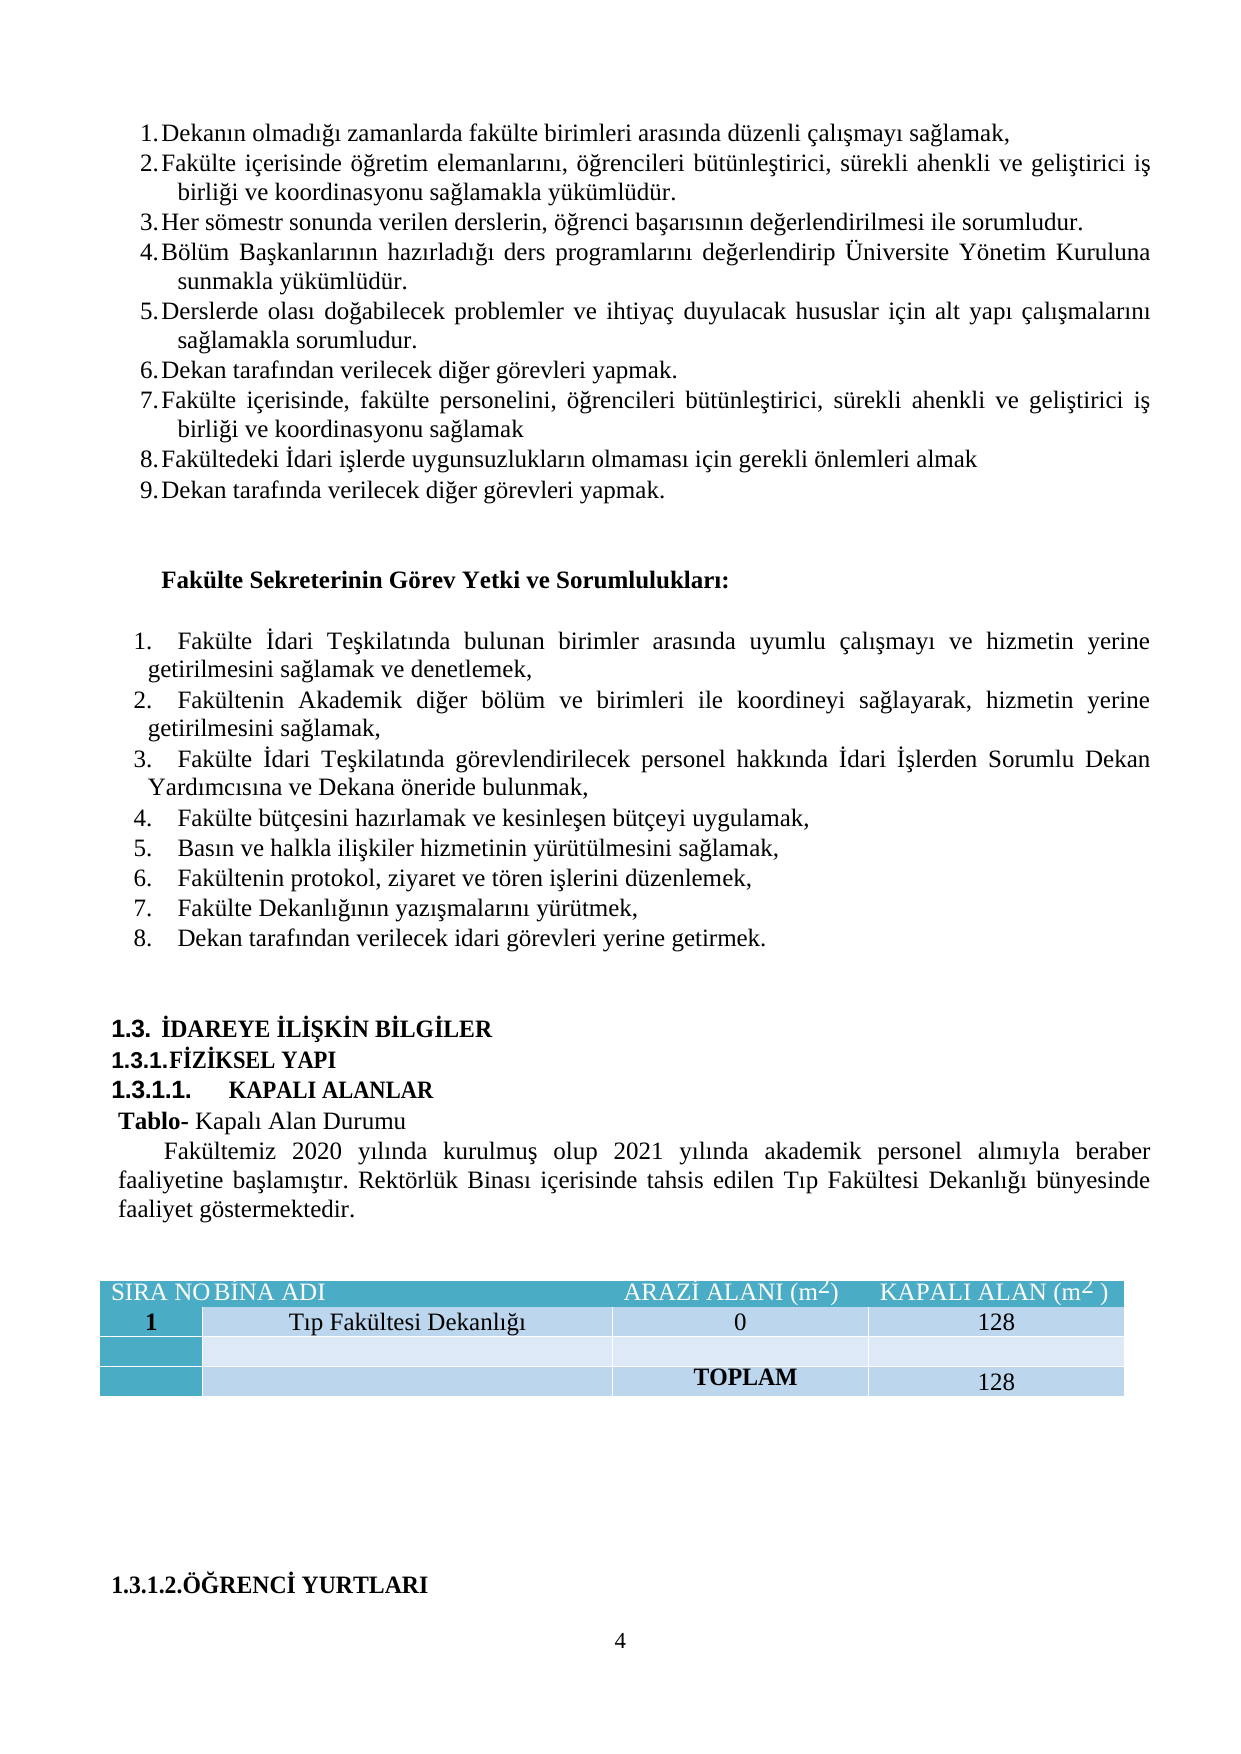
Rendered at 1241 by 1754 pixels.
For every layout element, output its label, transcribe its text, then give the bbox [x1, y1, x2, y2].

subtitle Fakülte içerisinde öğretim elemanlarını, öğrencileri bütünleştirici, sürekli ahenkli ve geliştirici iş birliği ve koordinasyonu sağlamakla yükümlüdür. [140, 148, 1151, 206]
table_cell [203, 1337, 612, 1366]
table_cell [869, 1337, 1124, 1366]
subtitle Fakülte bütçesini hazırlamak ve kesinleşen bütçeyi uygulamak, [133, 803, 1151, 831]
subtitle 1.3.1.2.ÖĞRENCİ YURTLARI [111, 1570, 1151, 1598]
table_cell 1 [100, 1307, 202, 1336]
subtitle Fakültenin protokol, ziyaret ve tören işlerini düzenlemek, [133, 863, 1151, 892]
subtitle Fakülte İdari Teşkilatında görevlendirilecek personel hakkında İdari İşlerden Sorumlu Dekan Yardımcısına ve Dekana öneride bulunmak, [133, 744, 1151, 801]
subtitle Dekan tarafından verilecek diğer görevleri yapmak. [140, 355, 1151, 384]
subtitle Fakülte Sekreterinin Görev Yetki ve Sorumlulukları: [110, 565, 1151, 594]
list İDAREYE İLİŞKİN BİLGİLER [111, 1014, 1151, 1043]
subtitle Dekanın olmadığı zamanlarda fakülte birimleri arasında düzenli çalışmayı sağlamak, [140, 118, 1151, 147]
subtitle Bölüm Başkanlarının hazırladığı ders programlarını değerlendirip Üniversite Yönetim Kuruluna sunmakla yükümlüdür. [140, 237, 1151, 295]
subtitle Basın ve halkla ilişkiler hizmetinin yürütülmesini sağlamak, [133, 833, 1151, 862]
subtitle Dekan tarafında verilecek diğer görevleri yapmak. [140, 475, 1151, 503]
subtitle Derslerde olası doğabilecek problemler ve ihtiyaç duyulacak hususlar için alt yapı çalışmalarını sağlamakla sorumludur. [140, 296, 1151, 354]
table_cell 128 [869, 1307, 1124, 1336]
table_cell [100, 1337, 202, 1366]
text Tablo- Kapalı Alan Durumu [118, 1106, 1151, 1135]
subtitle Fakülte içerisinde, fakülte personelini, öğrencileri bütünleştirici, sürekli ahenkli ve geliştirici iş birliği ve koordinasyonu sağlamak [140, 386, 1151, 443]
subtitle Fakültenin Akademik diğer bölüm ve birimleri ile koordineyi sağlayarak, hizmetin yerine getirilmesini sağlamak, [133, 685, 1151, 742]
table_cell [100, 1367, 202, 1396]
table_cell 128 [869, 1367, 1124, 1396]
list KAPALI ALANLAR [111, 1075, 1151, 1104]
text Fakültemiz 2020 yılında kurulmuş olup 2021 yılında akademik personel alımıyla beraber faaliyetine başlamıştır. Rektörlük Binası içerisinde tahsis edilen Tıp Fakültesi Dekanlığı bünyesinde faaliyet göstermektedir. [118, 1136, 1151, 1223]
subtitle FİZİKSEL YAPI [111, 1045, 1151, 1073]
table_cell Tıp Fakültesi Dekanlığı [203, 1307, 612, 1336]
table_cell [613, 1337, 868, 1366]
subtitle Dekan tarafından verilecek idari görevleri yerine getirmek. [133, 923, 1151, 952]
subtitle Fakülte İdari Teşkilatında bulunan birimler arasında uyumlu çalışmayı ve hizmetin yerine getirilmesini sağlamak ve denetlemek, [133, 626, 1151, 683]
subtitle Fakültedeki İdari işlerde uygunsuzlukların olmaması için gerekli önlemleri almak [140, 444, 1151, 473]
table_cell TOPLAM [613, 1367, 868, 1396]
subtitle Her sömestr sonunda verilen derslerin, öğrenci başarısının değerlendirilmesi ile sorumludur. [140, 207, 1151, 236]
table_cell 0 [613, 1307, 868, 1336]
table_header SIRA NO BİNA ADI ARAZİ ALANI (m2) KAPALI ALAN (m2 ) [100, 1281, 1124, 1307]
subtitle Fakülte Dekanlığının yazışmalarını yürütmek, [133, 893, 1151, 922]
table_cell [203, 1367, 612, 1396]
